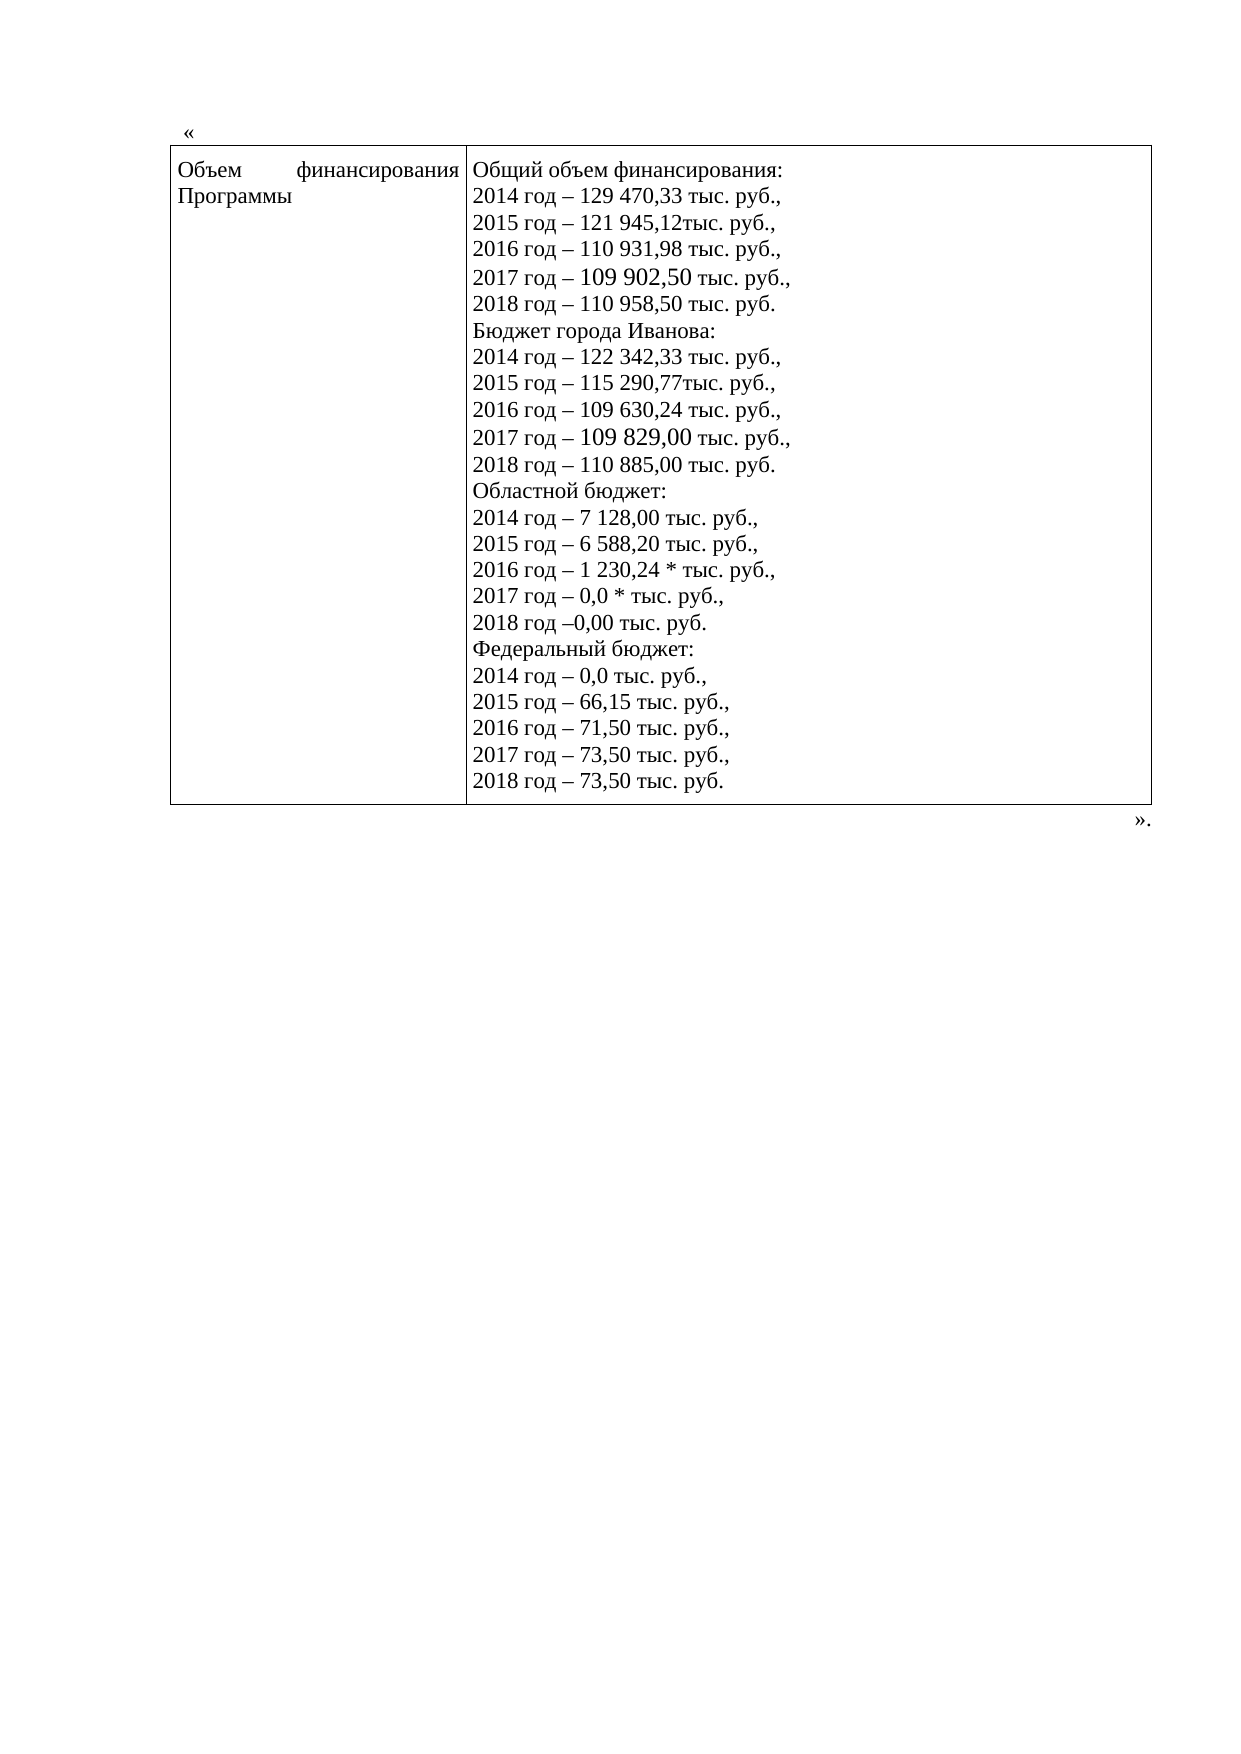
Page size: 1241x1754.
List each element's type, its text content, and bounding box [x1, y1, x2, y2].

text ». [177, 805, 1152, 831]
text « [177, 118, 1152, 144]
table_header Общий объем финансирования: 2014 год – 129 470,33 тыс. руб., 2015 год – 121 945,12тыс. руб., 2016 год – 110 931,98 тыс. руб., 2017 год – 109 902,50 тыс. руб., 2018 год – 110 958,50 тыс. руб. Бюджет города Иванова: 2014 год – 122 342,33 тыс. руб., 2015 год – 115 290,77тыс. руб., 2016 год – 109 630,24 тыс. руб., 2017 год – 109 829,00 тыс. руб., 2018 год – 110 885,00 тыс. руб. Областной бюджет: 2014 год – 7 128,00 тыс. руб., 2015 год – 6 588,20 тыс. руб., 2016 год – 1 230,24 * тыс. руб., 2017 год – 0,0 * тыс. руб., 2018 год –0,00 тыс. руб. Федеральный бюджет: 2014 год – 0,0 тыс. руб., 2015 год – 66,15 тыс. руб., 2016 год – 71,50 тыс. руб., 2017 год – 73,50 тыс. руб., 2018 год – 73,50 тыс. руб. [467, 146, 1151, 804]
table_header Объем финансирования Программы [171, 146, 466, 804]
